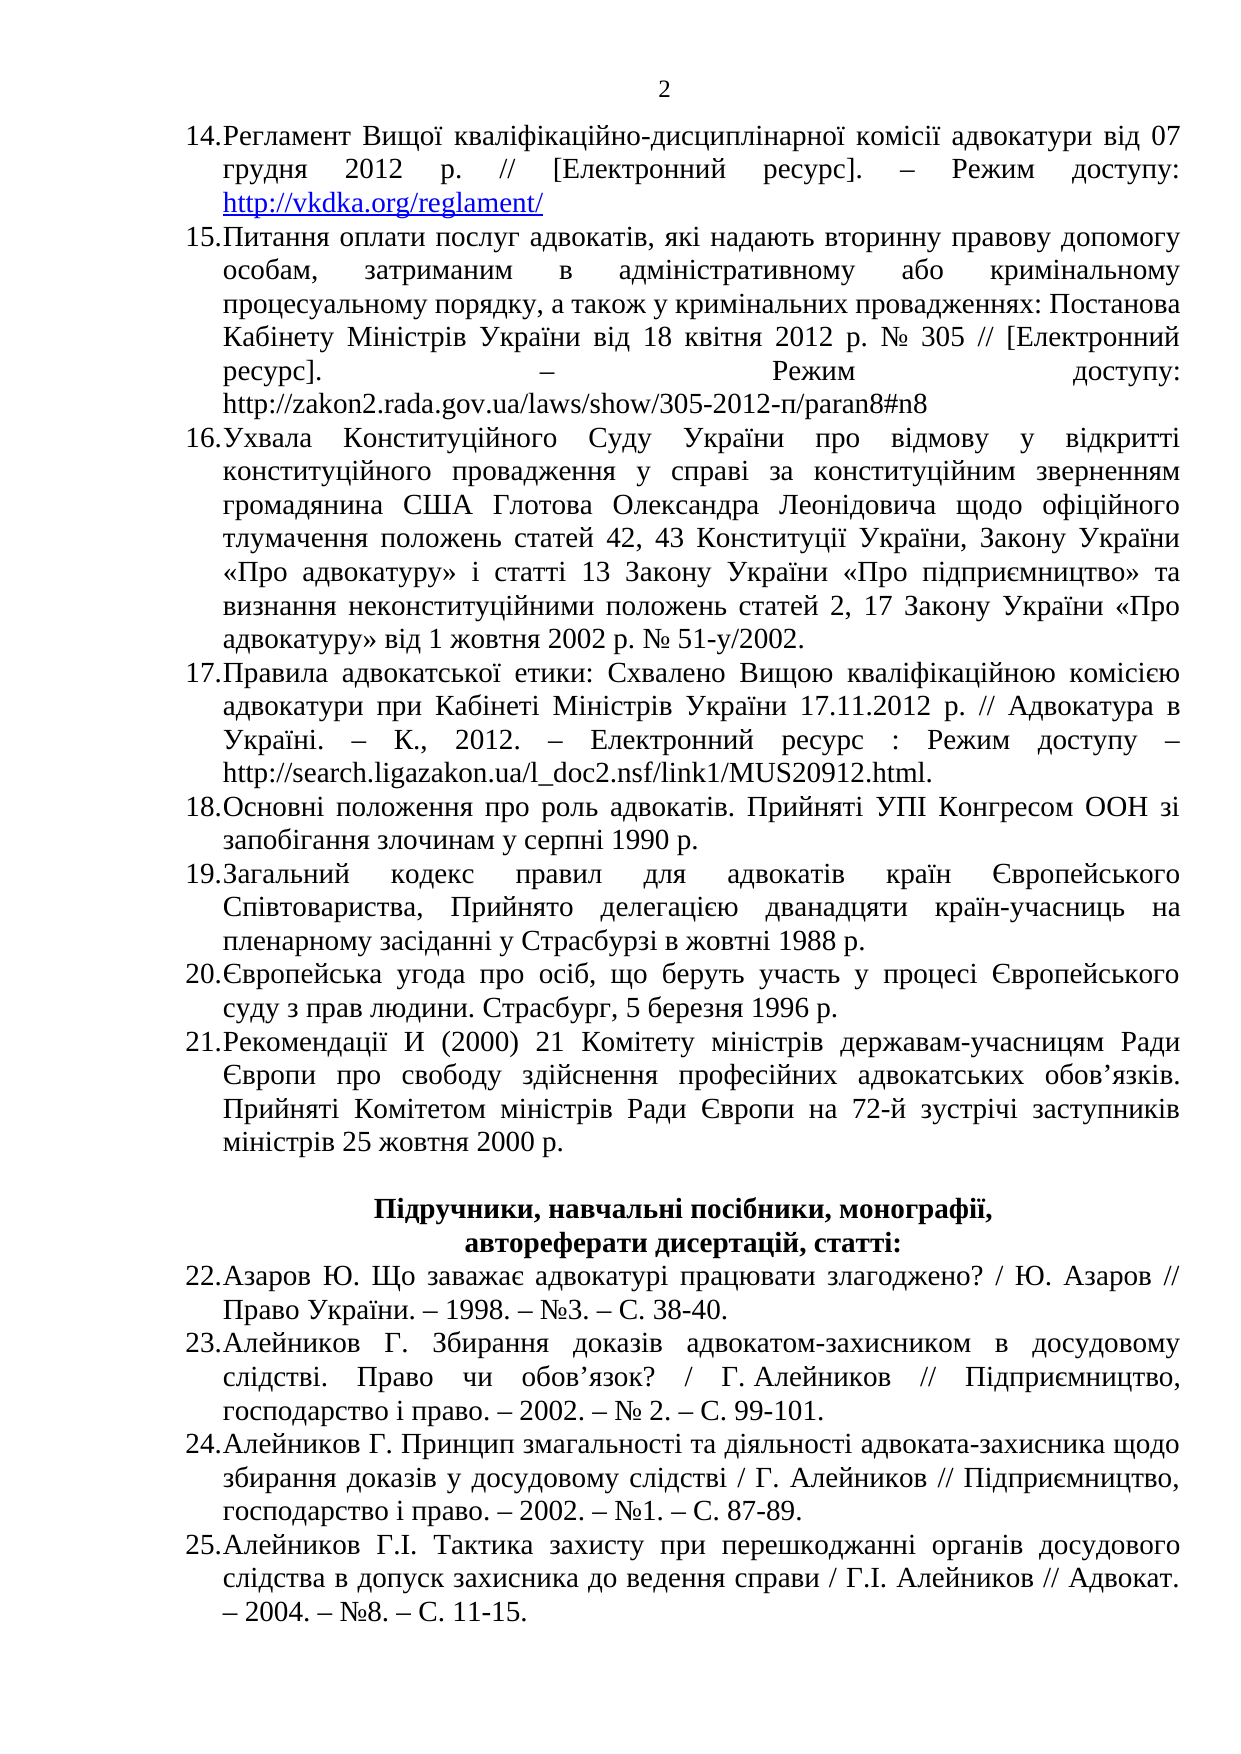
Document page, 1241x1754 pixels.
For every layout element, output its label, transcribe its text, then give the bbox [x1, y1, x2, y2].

list Європейська угода про осіб, що беруть участь у процесі Європейського суду з прав людини. Страсбург, 5 березня 1996 р. [185, 957, 1181, 1024]
list Алейников Г. Принцип змагальності та діяльності адвоката-захисника щодо збирання доказів у досудовому слідстві / Г. Алейников // Підприємництво, господарство і право. – 2002. – №1. – С. 87-89. [185, 1426, 1181, 1527]
list Ухвала Конституційного Суду України про відмову у відкритті конституційного провадження у справі за конституційним зверненням громадянина США Глотова Олександра Леонідовича щодо офіційного тлумачення положень статей 42, 43 Конституції України, Закону України «Про адвокатуру» і статті 13 Закону України «Про підприємництво» та визнання неконституційними положень статей 2, 17 Закону України «Про адвокатуру» від 1 жовтня 2002 р. № 51-у/2002. [185, 420, 1181, 655]
list Основні положення про роль адвокатів. Прийняті УПІ Конгресом ООН зі запобігання злочинам у серпні 1990 р. [185, 789, 1181, 856]
list Алейников Г.І. Тактика захисту при перешкоджанні органів досудового слідства в допуск захисника до ведення справи / Г.І. Алейников // Адвокат. – 2004. – №8. – С. 11-15. [185, 1527, 1181, 1627]
list Азаров Ю. Що заважає адвокатурі працювати злагоджено? / Ю. Азаров // Право України. – 1998. – №3. – С. 38-40. [185, 1258, 1181, 1326]
list Алейников Г. Збирання доказів адвокатом-захисником в досудовому слідстві. Право чи обов’язок? / Г. Алейников // Підприємництво, господарство і право. – 2002. – № 2. – С. 99-101. [185, 1326, 1181, 1426]
list Загальний кодекс правил для адвокатів країн Європейського Співтовариства, Прийнято делегацією дванадцяти країн-учасниць на пленарному засіданні у Страсбурзі в жовтні 1988 р. [185, 856, 1181, 957]
list Рекомендації И (2000) 21 Комітету міністрів державам-учасницям Ради Європи про свободу здійснення професійних адвокатських обов’язків. Прийняті Комітетом міністрів Ради Європи на 72-й зустрічі заступників міністрів 25 жовтня 2000 р. [185, 1024, 1181, 1158]
list Регламент Вищої кваліфікаційно-дисциплінарної комісії адвокатури від 07 грудня 2012 р. // [Електронний ресурс]. – Режим доступу: http://vkdka.org/reglament/ [185, 118, 1181, 219]
text Підручники, навчальні посібники, монографії, [185, 1191, 1181, 1225]
text автореферати дисертацій, статті: [185, 1225, 1181, 1258]
list Правила адвокатської етики: Схвалено Вищою кваліфікаційною комісією адвокатури при Кабінеті Міністрів України 17.11.2012 р. // Адвокатура в Україні. – К., 2012. – Електронний ресурс : Режим доступу – http://search.ligazakon.ua/l_doc2.nsf/link1/MUS20912.html. [185, 655, 1181, 789]
list Питання оплати послуг адвокатів, які надають вторинну правову допомогу особам, затриманим в адміністративному або кримінальному процесуальному порядку, а також у кримінальних провадженнях: Постанова Кабінету Міністрів України від 18 квітня 2012 р. № 305 // [Електронний ресурс]. – Режим доступу: http://zakon2.rada.gov.ua/laws/show/305-2012-п/paran8#n8 [185, 219, 1181, 420]
